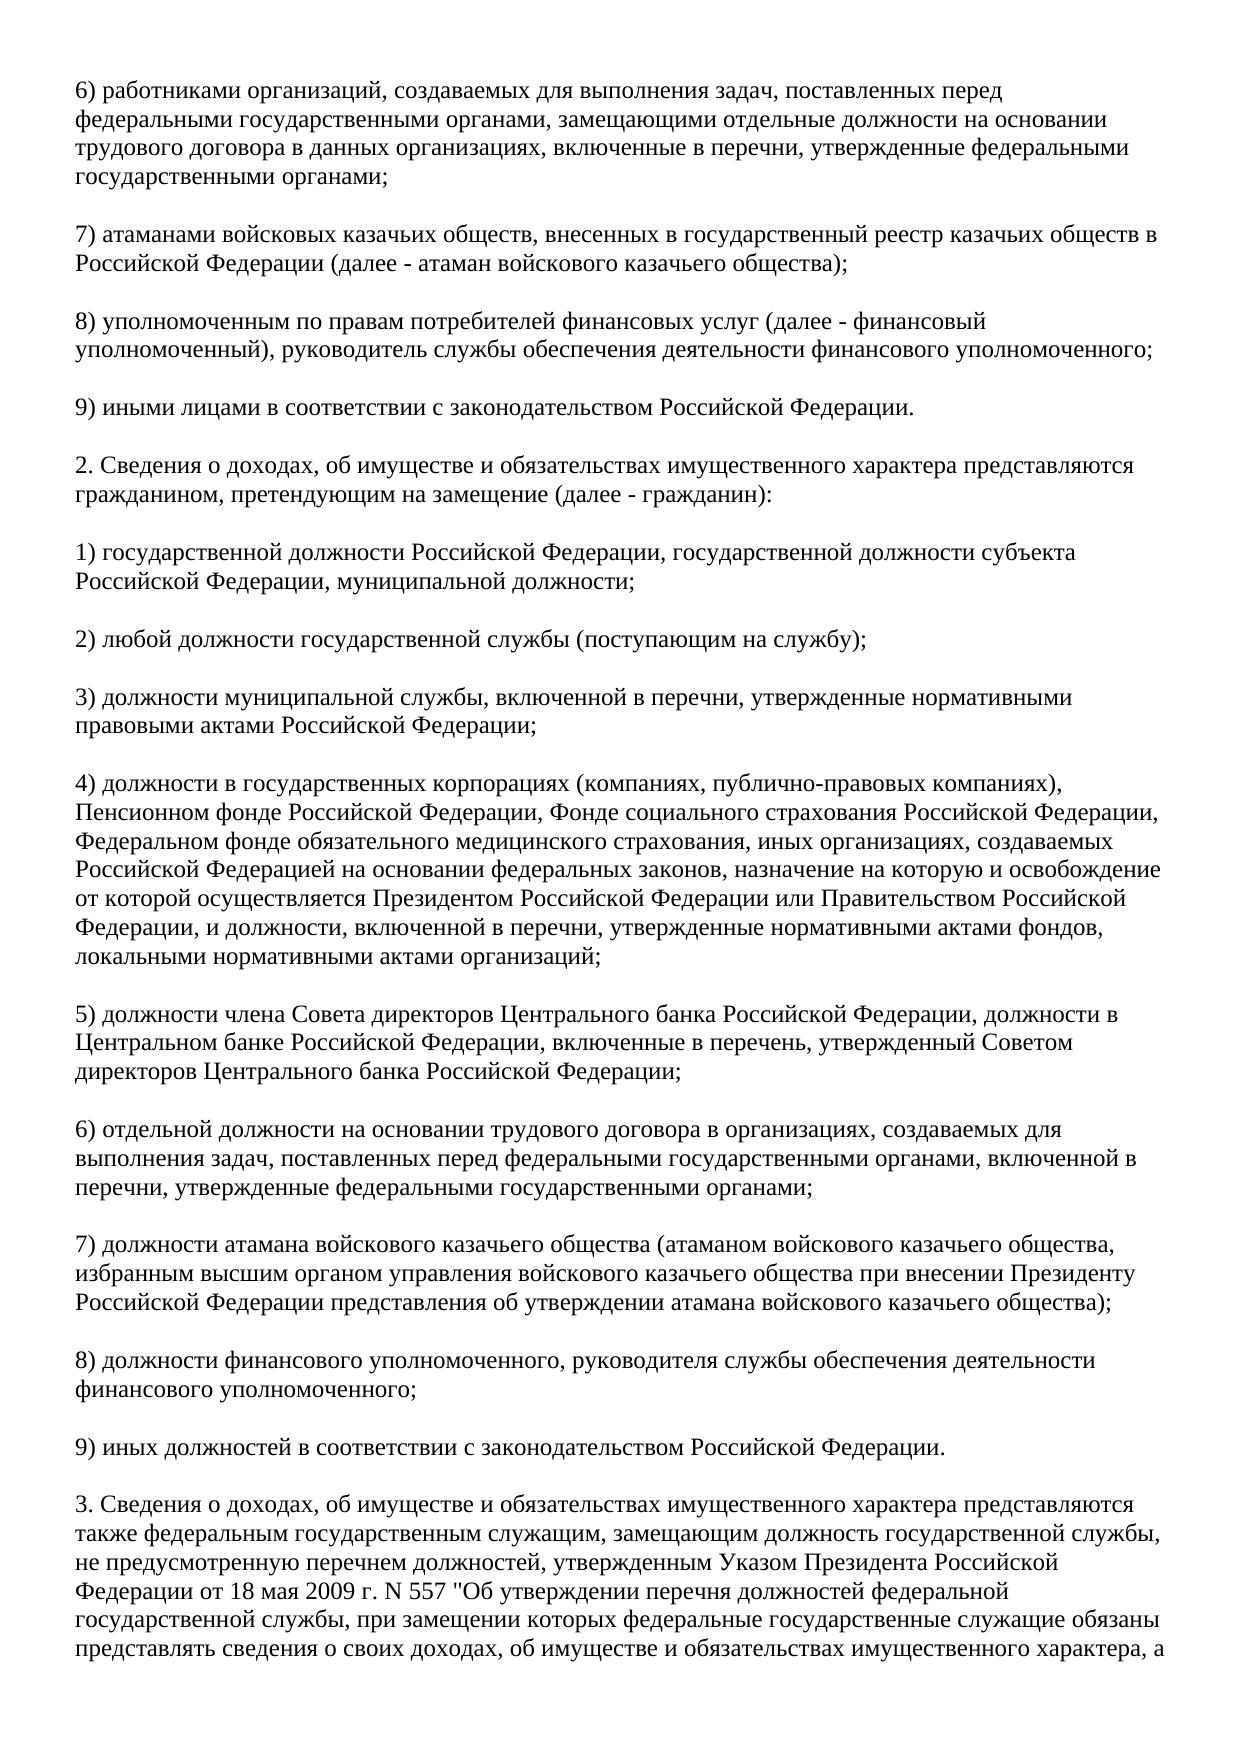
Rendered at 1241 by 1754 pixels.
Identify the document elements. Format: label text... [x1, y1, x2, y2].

text 3) должности муниципальной службы, включенной в перечни, утвержденные нормативными правовыми актами Российской Федерации; [75, 682, 1165, 739]
text 2) любой должности государственной службы (поступающим на службу); [75, 624, 1165, 652]
text 9) иных должностей в соответствии с законодательством Российской Федерации. [75, 1432, 1165, 1460]
text 2. Сведения о доходах, об имуществе и обязательствах имущественного характера представляются гражданином, претендующим на замещение (далее - гражданин): [75, 450, 1165, 508]
text 8) уполномоченным по правам потребителей финансовых услуг (далее - финансовый уполномоченный), руководитель службы обеспечения деятельности финансового уполномоченного; [75, 306, 1165, 363]
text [75, 1489, 1165, 1662]
text 7) атаманами войсковых казачьих обществ, внесенных в государственный реестр казачьих обществ в Российской Федерации (далее - атаман войскового казачьего общества); [75, 219, 1165, 277]
text 9) иными лицами в соответствии с законодательством Российской Федерации. [75, 392, 1165, 421]
text 4) должности в государственных корпорациях (компаниях, публично-правовых компаниях), Пенсионном фонде Российской Федерации, Фонде социального страхования Российской Федерации, Федеральном фонде обязательного медицинского страхования, иных организациях, создаваемых Российской Федерацией на основании федеральных законов, назначение на которую и освобождение от которой осуществляется Президентом Российской Федерации или Правительством Российской Федерации, и должности, включенной в перечни, утвержденные нормативными актами фондов, локальными нормативными актами организаций; [75, 768, 1165, 969]
text 6) работниками организаций, создаваемых для выполнения задач, поставленных перед федеральными государственными органами, замещающими отдельные должности на основании трудового договора в данных организациях, включенные в перечни, утвержденные федеральными государственными органами; [75, 75, 1165, 190]
text 6) отдельной должности на основании трудового договора в организациях, создаваемых для выполнения задач, поставленных перед федеральными государственными органами, включенной в перечни, утвержденные федеральными государственными органами; [75, 1114, 1165, 1200]
text 1) государственной должности Российской Федерации, государственной должности субъекта Российской Федерации, муниципальной должности; [75, 537, 1165, 594]
text 7) должности атамана войскового казачьего общества (атаманом войскового казачьего общества, избранным высшим органом управления войскового казачьего общества при внесении Президенту Российской Федерации представления об утверждении атамана войскового казачьего общества); [75, 1229, 1165, 1316]
text 5) должности члена Совета директоров Центрального банка Российской Федерации, должности в Центральном банке Российской Федерации, включенные в перечень, утвержденный Советом директоров Центрального банка Российской Федерации; [75, 999, 1165, 1085]
text 8) должности финансового уполномоченного, руководителя службы обеспечения деятельности финансового уполномоченного; [75, 1345, 1165, 1402]
